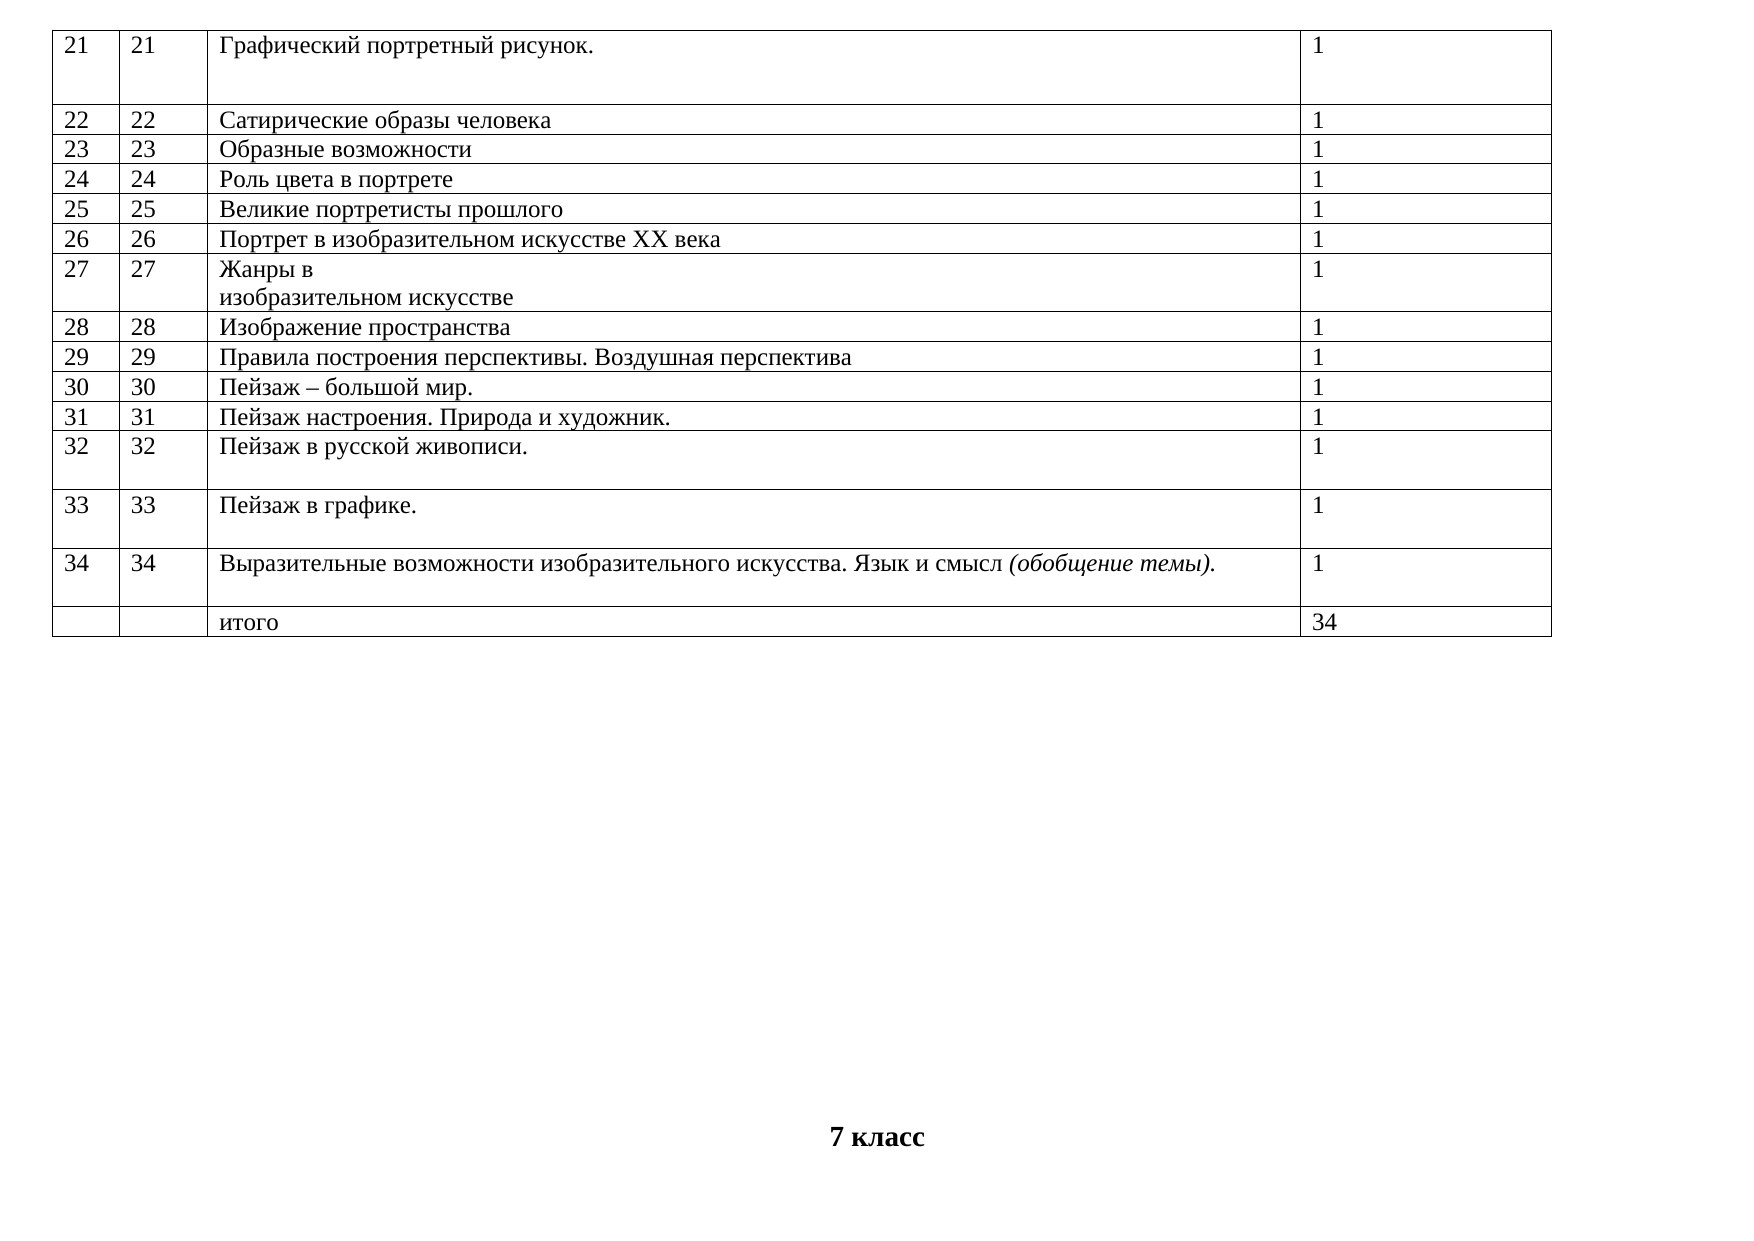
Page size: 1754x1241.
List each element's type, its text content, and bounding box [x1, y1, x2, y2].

table_cell 25 [120, 194, 207, 223]
table_cell 25 [53, 194, 119, 223]
table_cell 30 [120, 372, 207, 401]
text 7 класс [75, 1119, 1679, 1152]
table_cell Изображение пространства [208, 312, 1300, 341]
table_cell Выразительные возможности изобразительного искусства. Язык и смысл (обобщение темы). [208, 549, 1300, 606]
table_cell 1 [1301, 490, 1551, 547]
table_cell 34 [120, 549, 207, 606]
table_cell 26 [120, 224, 207, 253]
table_cell 34 [1301, 607, 1551, 636]
table_cell Правила построения перспективы. Воздушная перспектива [208, 342, 1300, 371]
table_cell 21 [53, 31, 119, 104]
table_cell 28 [120, 312, 207, 341]
table_cell 29 [53, 342, 119, 371]
table_cell 1 [1301, 194, 1551, 223]
table_cell 1 [1301, 402, 1551, 430]
table_cell 1 [1301, 224, 1551, 253]
table_cell 34 [53, 549, 119, 606]
table_cell 23 [53, 135, 119, 163]
table_cell Пейзаж настроения. Природа и художник. [208, 402, 1300, 430]
table_cell 31 [53, 402, 119, 430]
table_cell Жанры в изобразительном искусстве [208, 254, 1300, 311]
table_cell Пейзаж в русской живописи. [208, 431, 1300, 489]
table_cell 27 [120, 254, 207, 311]
table_cell 23 [120, 135, 207, 163]
table_cell 1 [1301, 31, 1551, 104]
table_cell 27 [53, 254, 119, 311]
table_cell Роль цвета в портрете [208, 164, 1300, 193]
table_cell 33 [53, 490, 119, 547]
table_cell Образные возможности [208, 135, 1300, 163]
table_cell Портрет в изобразительном искусстве XX века [208, 224, 1300, 253]
table_cell 1 [1301, 312, 1551, 341]
table_cell 1 [1301, 549, 1551, 606]
table_cell 28 [53, 312, 119, 341]
table_cell [53, 607, 119, 636]
table_cell 26 [53, 224, 119, 253]
table_cell Графический портретный рисунок. [208, 31, 1300, 104]
table_cell 1 [1301, 135, 1551, 163]
table_cell 22 [120, 105, 207, 133]
table_cell Великие портретисты прошлого [208, 194, 1300, 223]
table_cell итого [208, 607, 1300, 636]
table_cell 24 [120, 164, 207, 193]
table_cell 30 [53, 372, 119, 401]
table_cell 1 [1301, 164, 1551, 193]
table_cell Сатирические образы человека [208, 105, 1300, 133]
table_cell 1 [1301, 342, 1551, 371]
table_cell 29 [120, 342, 207, 371]
table_cell 1 [1301, 254, 1551, 311]
table_cell 1 [1301, 105, 1551, 133]
table_cell 24 [53, 164, 119, 193]
table_cell 21 [120, 31, 207, 104]
table_cell 22 [53, 105, 119, 133]
table_cell 1 [1301, 431, 1551, 489]
table_cell Пейзаж – большой мир. [208, 372, 1300, 401]
table_cell 32 [53, 431, 119, 489]
table_cell 33 [120, 490, 207, 547]
table_cell 32 [120, 431, 207, 489]
table_cell 31 [120, 402, 207, 430]
table_cell Пейзаж в графике. [208, 490, 1300, 547]
table_cell 1 [1301, 372, 1551, 401]
table_cell [120, 607, 207, 636]
